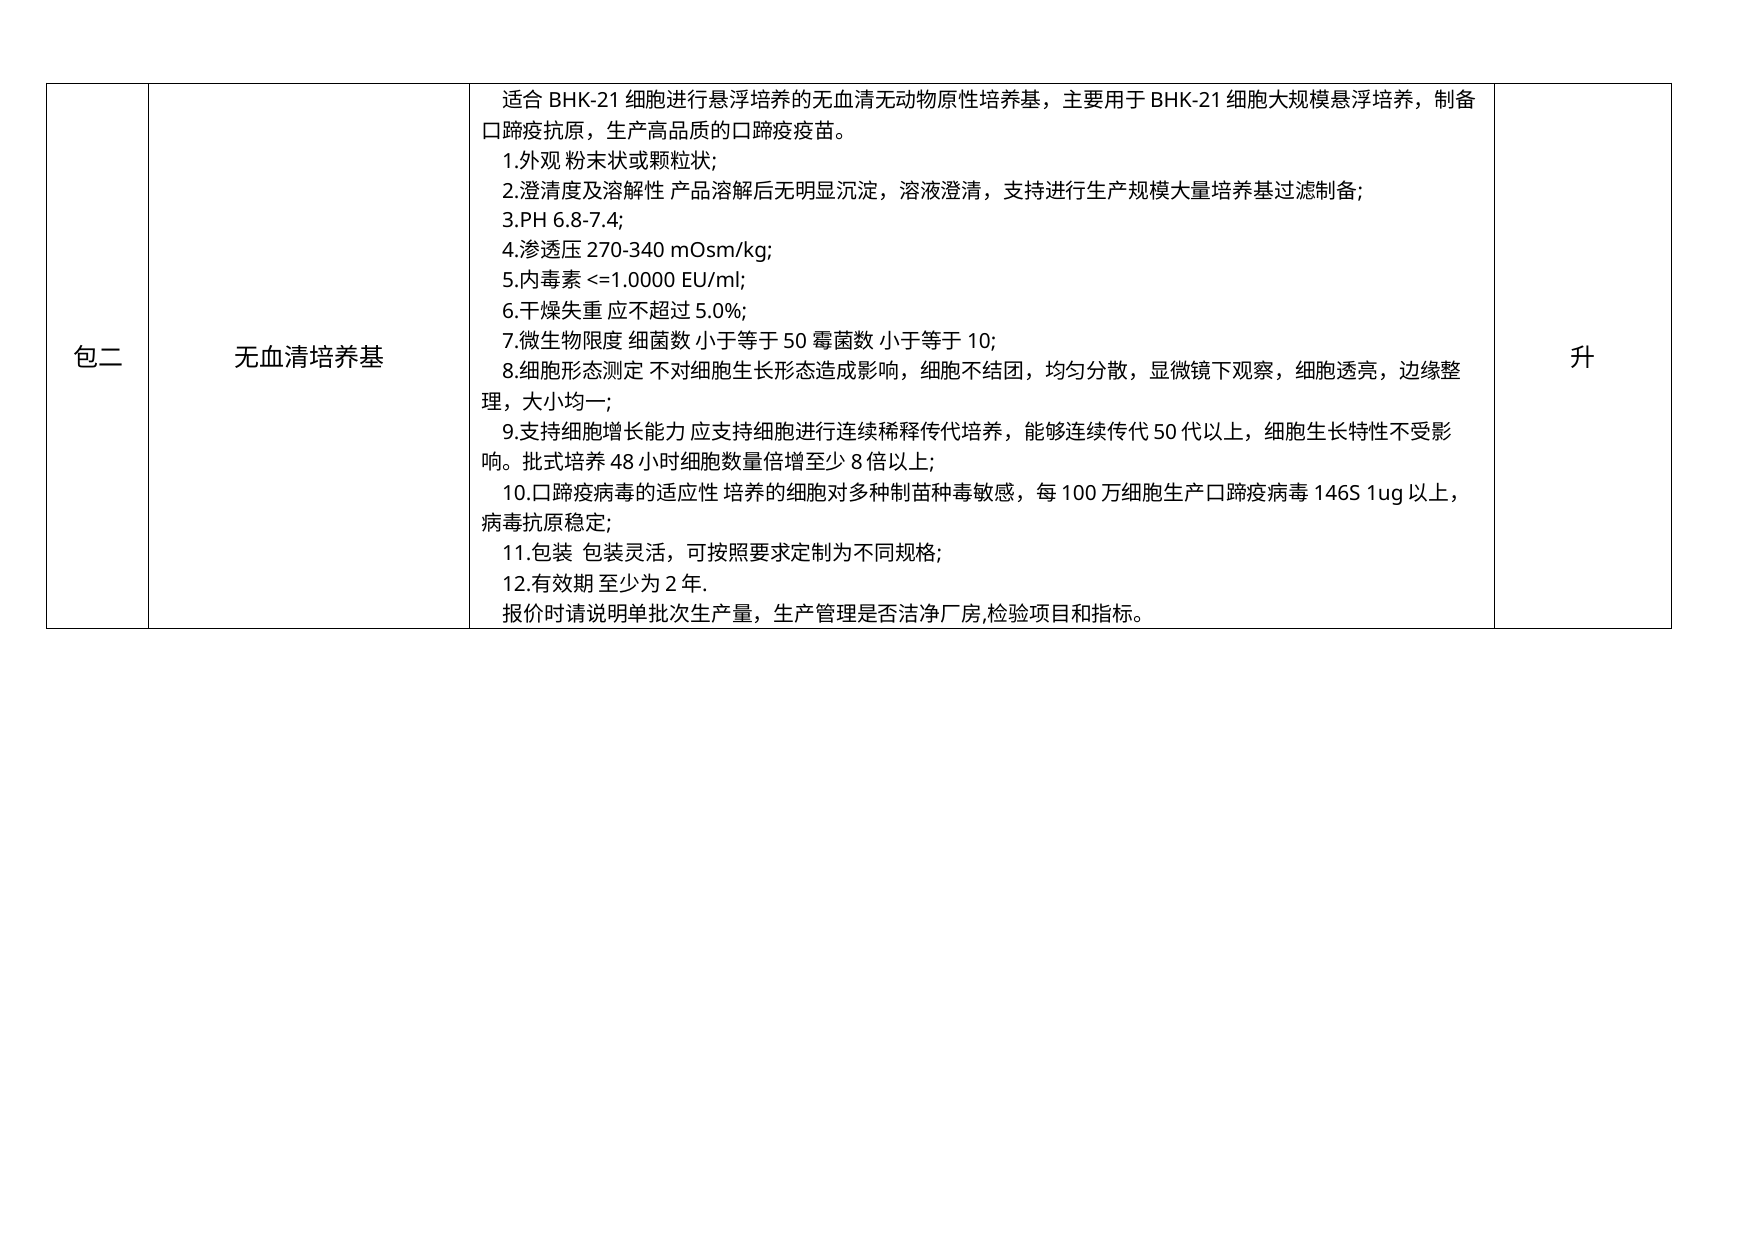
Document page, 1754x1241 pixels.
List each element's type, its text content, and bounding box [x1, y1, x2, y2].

table_cell 无血清培养基 [149, 84, 469, 627]
table_cell 适合 BHK-21细胞进行悬浮培养的无血清无动物原性培养基，主要用于BHK-21细胞大规模悬浮培养，制备口蹄疫抗原，生产高品质的口蹄疫疫苗。 1.外观 粉末状或颗粒状; 2.澄清度及溶解性 产品溶解后无明显沉淀，溶液澄清，支持进行生产规模大量培养基过滤制备; 3.PH 6.8-7.4; 4.渗透压 270-340 mOsm/kg; 5.内毒素 <=1.0000 EU/ml; 6.干燥失重 应不超过5.0%; 7.微生物限度 细菌数 小于等于50 霉菌数 小于等于10; 8.细胞形态测定 不对细胞生长形态造成影响，细胞不结团，均匀分散，显微镜下观察，细胞透亮，边缘整理，大小均一; 9.支持细胞增长能力 应支持细胞进行连续稀释传代培养，能够连续传代50代以上，细胞生长特性不受影响。批式培养48小时细胞数量倍增至少8倍以上; 10.口蹄疫病毒的适应性 培养的细胞对多种制苗种毒敏感，每100万细胞生产口蹄疫病毒146S 1ug以上，病毒抗原稳定; 11.包装 包装灵活，可按照要求定制为不同规格; 12.有效期 至少为2年. 报价时请说明单批次生产量，生产管理是否洁净厂房,检验项目和指标。 [470, 84, 1494, 627]
table_cell 包二 [47, 84, 148, 627]
table_cell 升 [1495, 84, 1671, 627]
